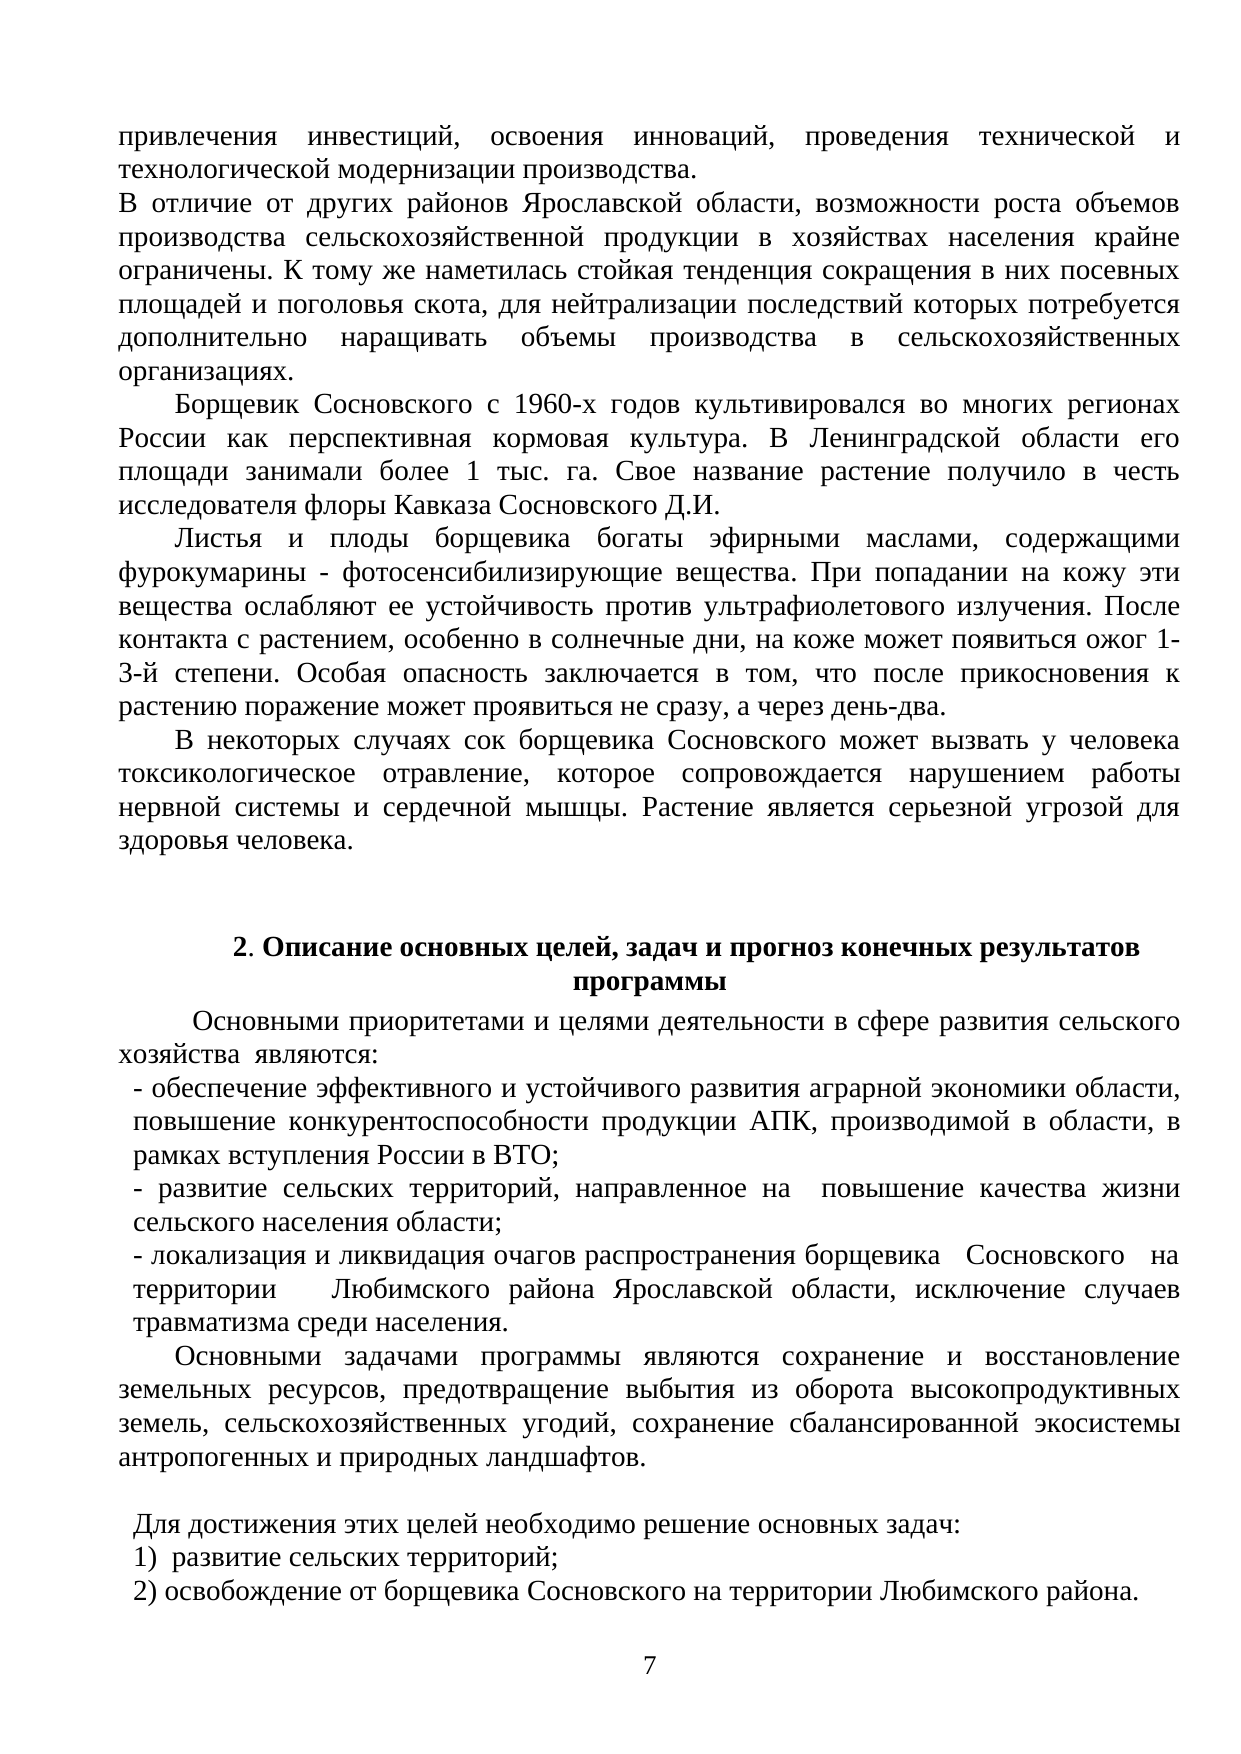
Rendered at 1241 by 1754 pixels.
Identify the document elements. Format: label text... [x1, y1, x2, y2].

text Листья и плоды борщевика богаты эфирными маслами, содержащими фурокумарины - фотосенсибилизирующие вещества. При попадании на кожу эти вещества ослабляют ее устойчивость против ультрафиолетового излучения. После контакта с растением, особенно в солнечные дни, на коже может появиться ожог 1-3-й степени. Особая опасность заключается в том, что после прикосновения к растению поражение может проявиться не сразу, а через день-два. [118, 521, 1181, 722]
text Борщевик Сосновского с 1960-х годов культивировался во многих регионах России как перспективная кормовая культура. В Ленинградской области его площади занимали более 1 тыс. га. Свое название растение получило в честь исследователя флоры Кавказа Сосновского Д.И. [118, 386, 1181, 521]
text В некоторых случаях сок борщевика Сосновского может вызвать у человека токсикологическое отравление, которое сопровождается нарушением работы нервной системы и сердечной мышцы. Растение является серьезной угрозой для здоровья человека. [118, 722, 1181, 856]
text Основными задачами программы являются сохранение и восстановление земельных ресурсов, предотвращение выбытия из оборота высокопродуктивных земель, сельскохозяйственных угодий, сохранение сбалансированной экосистемы антропогенных и природных ландшафтов. [118, 1338, 1181, 1472]
list - локализация и ликвидация очагов распространения борщевика Сосновского на территории Любимского района Ярославской области, исключение случаев травматизма среди населения. [133, 1237, 1181, 1338]
list - обеспечение эффективного и устойчивого развития аграрной экономики области, повышение конкурентоспособности продукции АПК, производимой в области, в рамках вступления России в ВТО; [133, 1070, 1181, 1170]
text В отличие от других районов Ярославской области, возможности роста объемов производства сельскохозяйственной продукции в хозяйствах населения крайне ограничены. К тому же наметилась стойкая тенденция сокращения в них посевных площадей и поголовья скота, для нейтрализации последствий которых потребуется дополнительно наращивать объемы производства в сельскохозяйственных организациях. [118, 185, 1181, 386]
list 2) освобождение от борщевика Сосновского на территории Любимского района. [133, 1573, 1181, 1606]
list Для достижения этих целей необходимо решение основных задач: [133, 1506, 1181, 1539]
list - развитие сельских территорий, направленное на повышение качества жизни сельского населения области; [133, 1170, 1181, 1237]
text Основными приоритетами и целями деятельности в сфере развития сельского хозяйства являются: [118, 1003, 1181, 1070]
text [118, 118, 1181, 185]
list 1) развитие сельских территорий; [133, 1539, 1181, 1573]
text 2. Описание основных целей, задач и прогноз конечных результатов программы [118, 929, 1181, 996]
